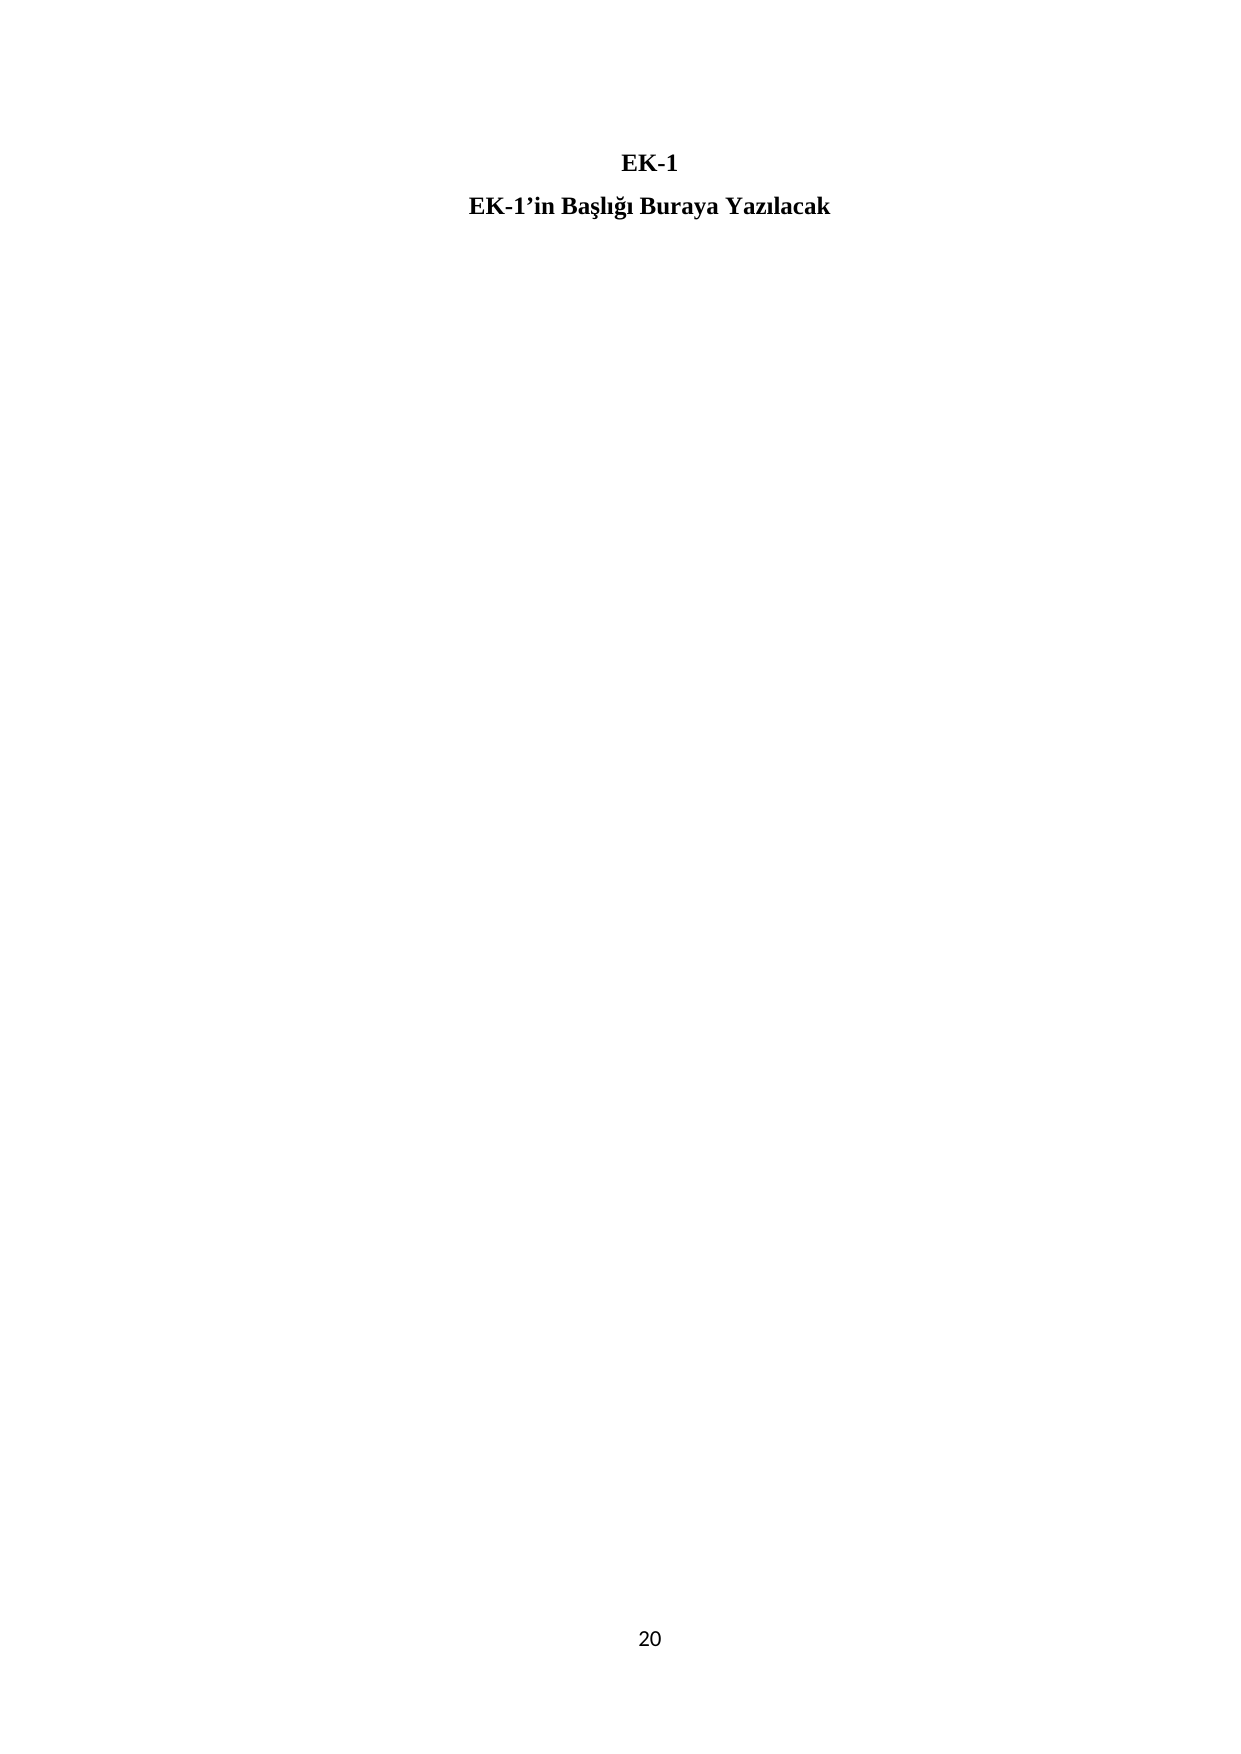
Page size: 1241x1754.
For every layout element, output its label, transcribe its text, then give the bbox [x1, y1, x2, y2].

text EK-1’in Başlığı Buraya Yazılacak [207, 191, 1092, 219]
text EK-1 [207, 148, 1092, 176]
